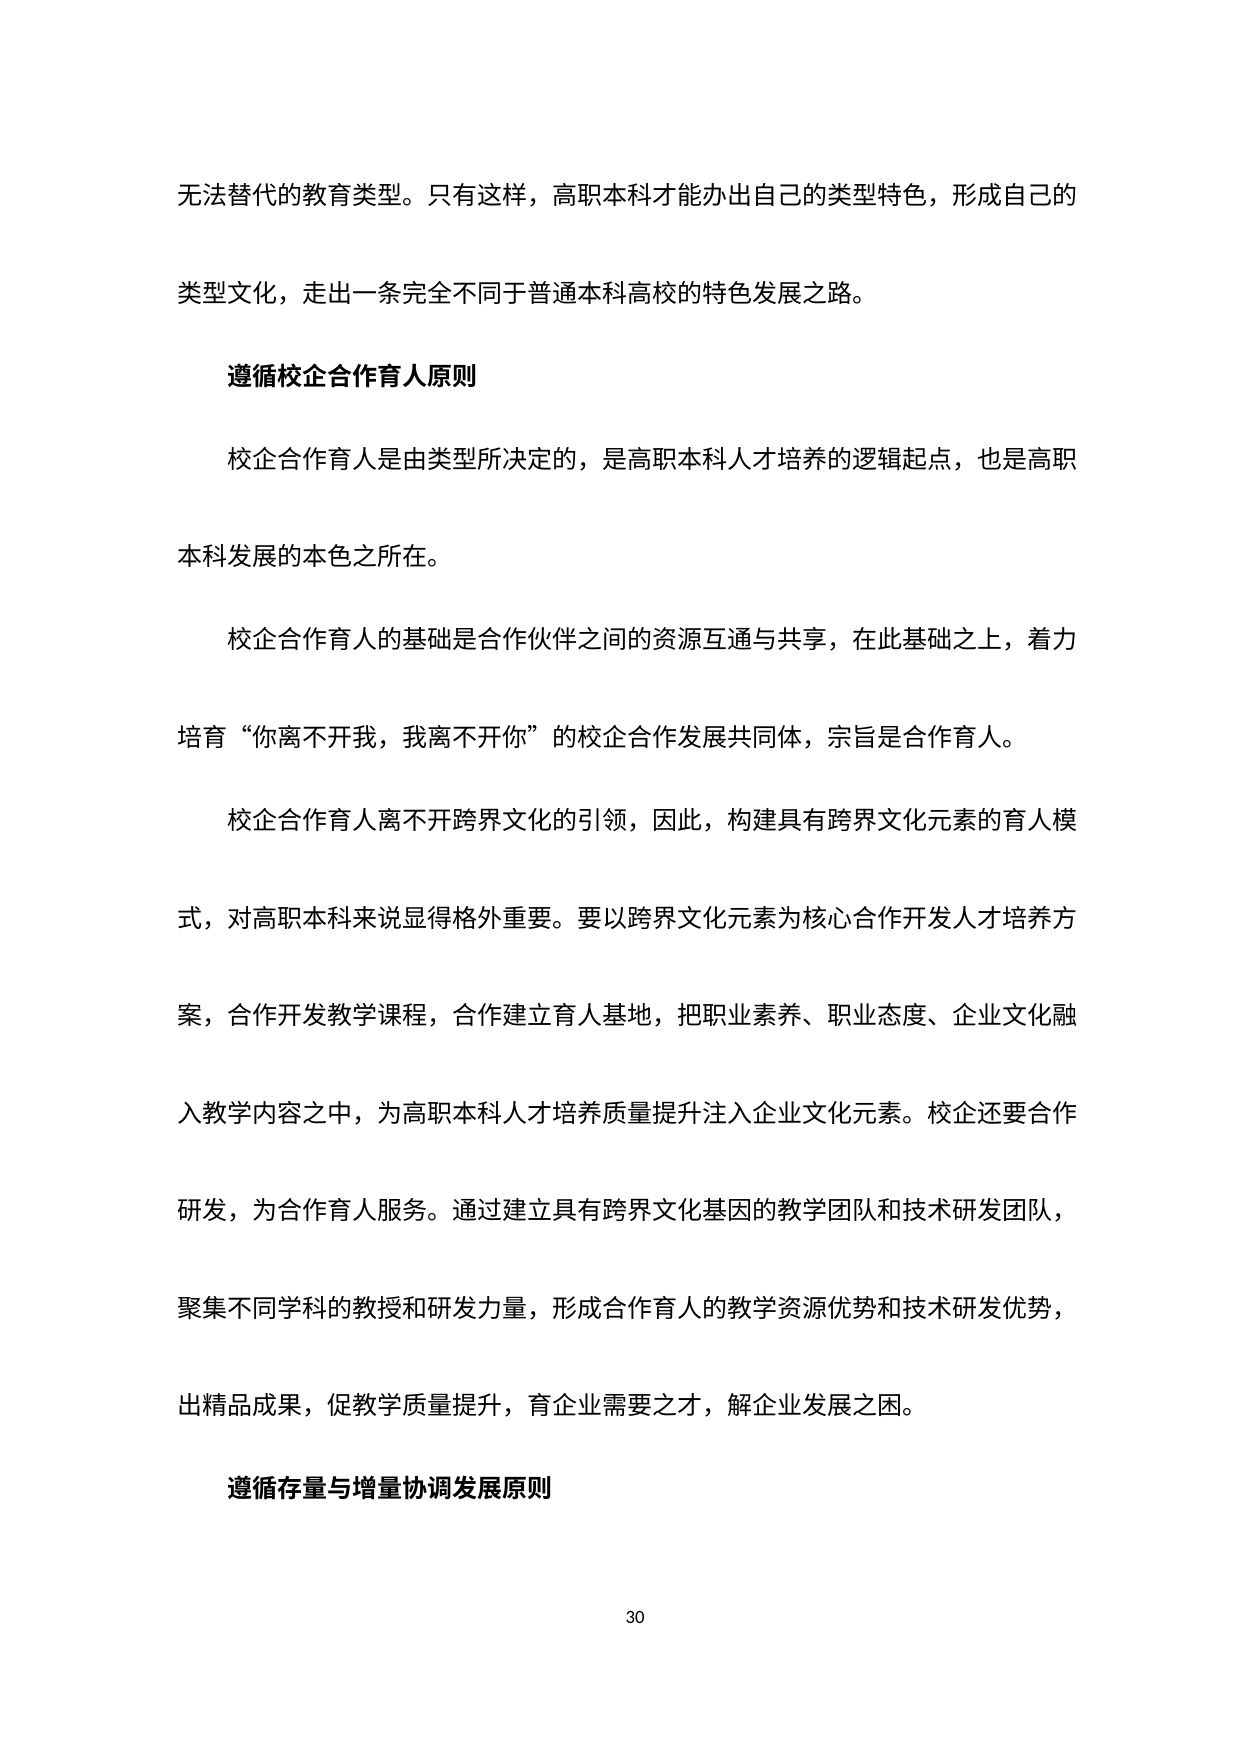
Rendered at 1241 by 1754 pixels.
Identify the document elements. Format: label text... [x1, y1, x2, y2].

text 校企合作育人离不开跨界文化的引领，因此，构建具有跨界文化元素的育人模式，对高职本科来说显得格外重要。要以跨界文化元素为核心合作开发人才培养方案，合作开发教学课程，合作建立育人基地，把职业素养、职业态度、企业文化融入教学内容之中，为高职本科人才培养质量提升注入企业文化元素。校企还要合作研发，为合作育人服务。通过建立具有跨界文化基因的教学团队和技术研发团队，聚集不同学科的教授和研发力量，形成合作育人的教学资源优势和技术研发优势，出精品成果，促教学质量提升，育企业需要之才，解企业发展之困。 [177, 786, 1092, 1436]
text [177, 161, 1092, 324]
text 遵循存量与增量协调发展原则 [177, 1454, 1092, 1519]
text 校企合作育人的基础是合作伙伴之间的资源互通与共享，在此基础之上，着力培育“你离不开我，我离不开你”的校企合作发展共同体，宗旨是合作育人。 [177, 606, 1092, 768]
text 遵循校企合作育人原则 [177, 342, 1092, 407]
text 校企合作育人是由类型所决定的，是高职本科人才培养的逻辑起点，也是高职本科发展的本色之所在。 [177, 425, 1092, 587]
